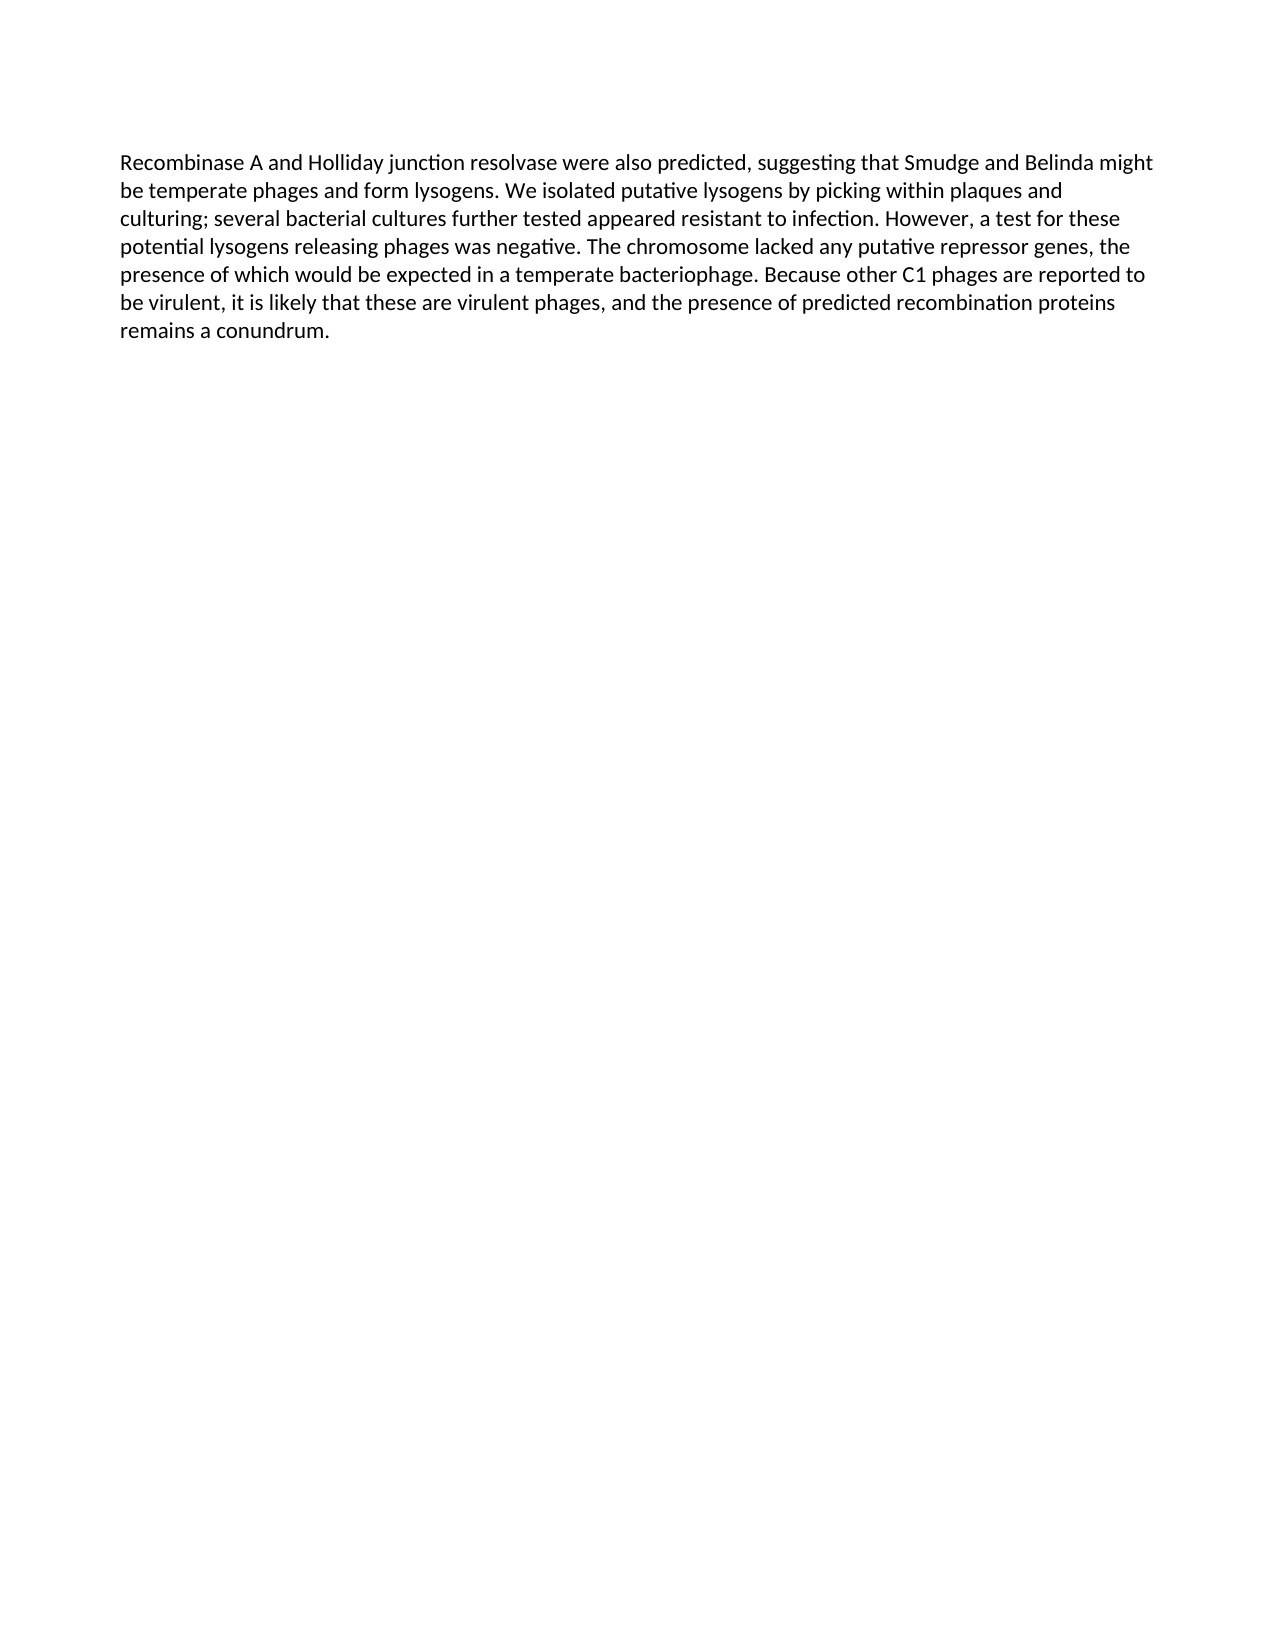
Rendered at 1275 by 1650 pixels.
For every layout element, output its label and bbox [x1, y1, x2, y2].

text [120, 120, 1155, 372]
